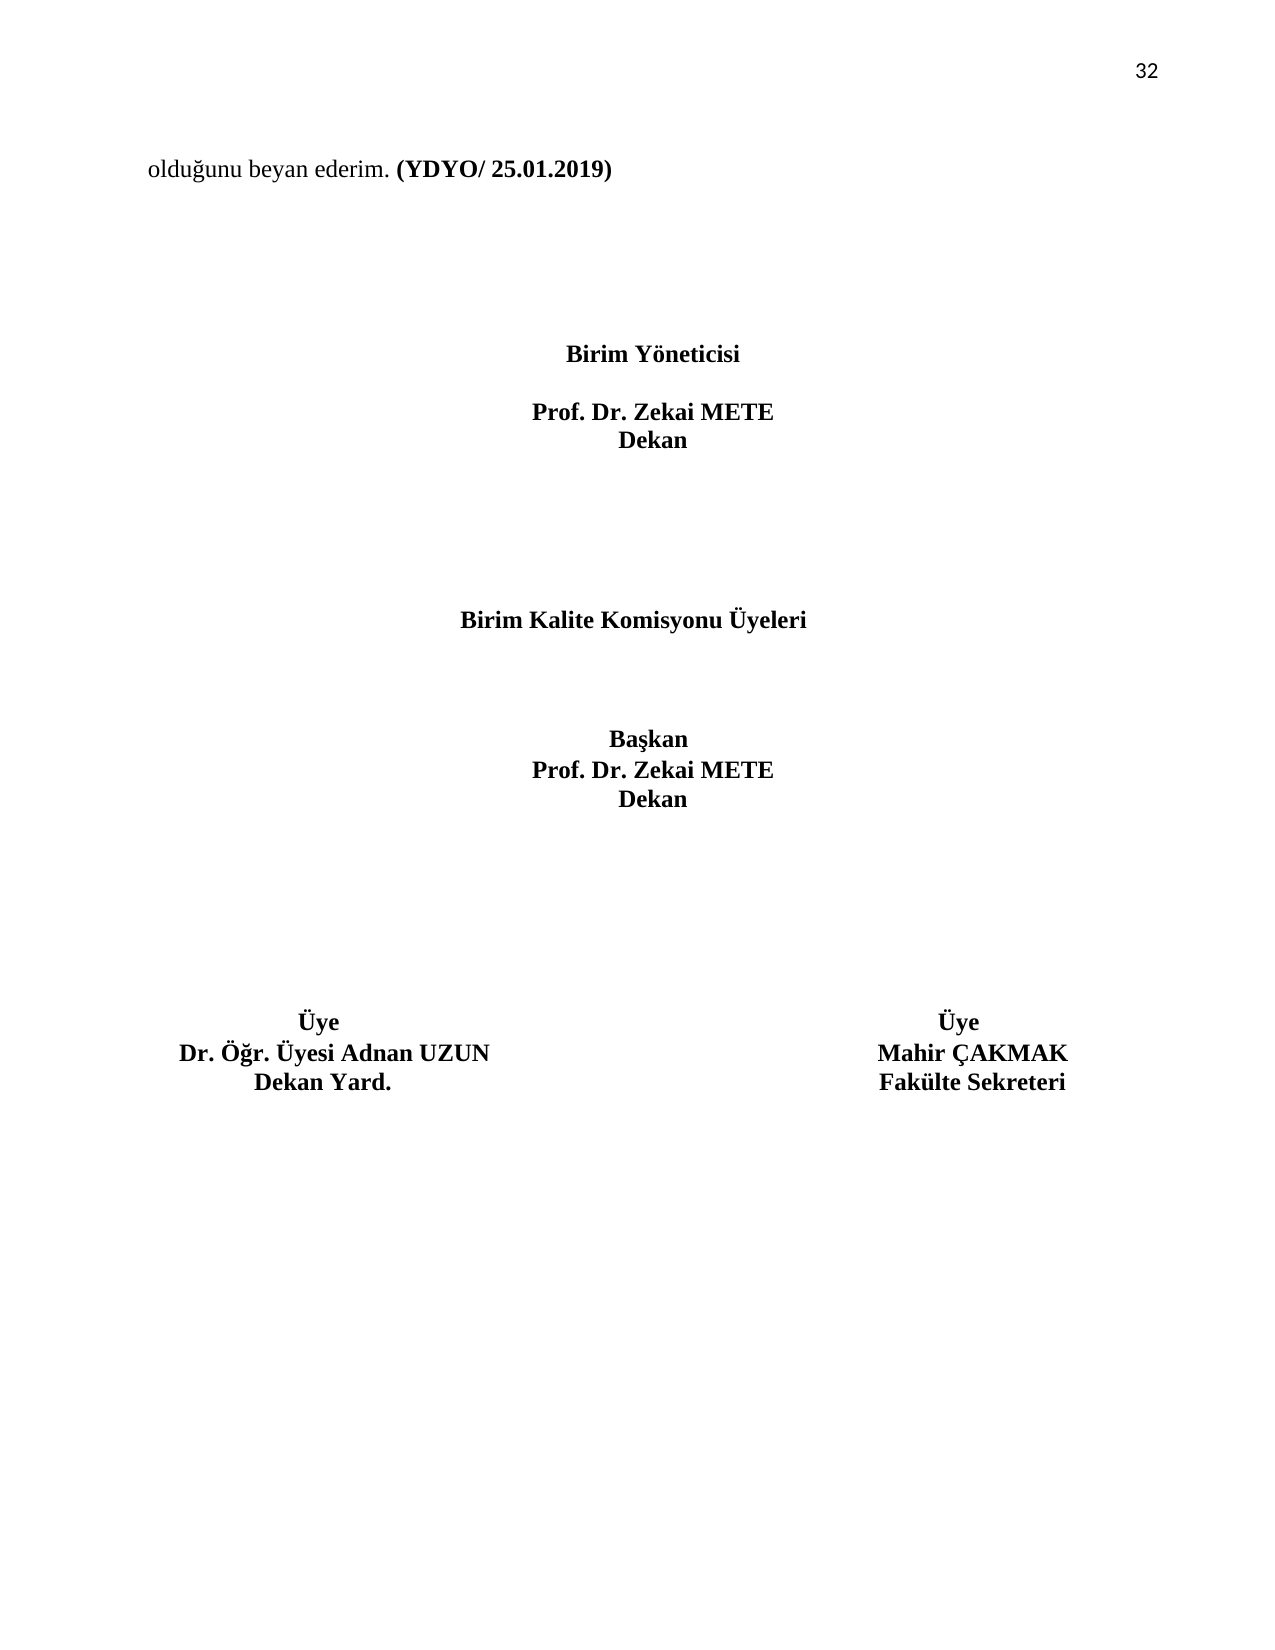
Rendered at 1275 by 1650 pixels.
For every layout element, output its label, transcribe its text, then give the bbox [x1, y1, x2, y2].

text Dekan [148, 784, 1158, 812]
text Prof. Dr. Zekai METE [148, 755, 1158, 784]
text Üye Üye [148, 998, 1199, 1038]
text Dekan [148, 425, 1158, 454]
text Dr. Öğr. Üyesi Adnan UZUN Mahir ÇAKMAK [148, 1038, 1158, 1067]
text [148, 143, 1129, 187]
text Başkan [590, 716, 1199, 755]
text Dekan Yard. Fakülte Sekreteri [148, 1067, 1158, 1095]
text Birim Kalite Komisyonu Üyeleri [148, 597, 1199, 637]
text Prof. Dr. Zekai METE [148, 397, 1158, 425]
text Birim Yöneticisi [148, 339, 1158, 368]
